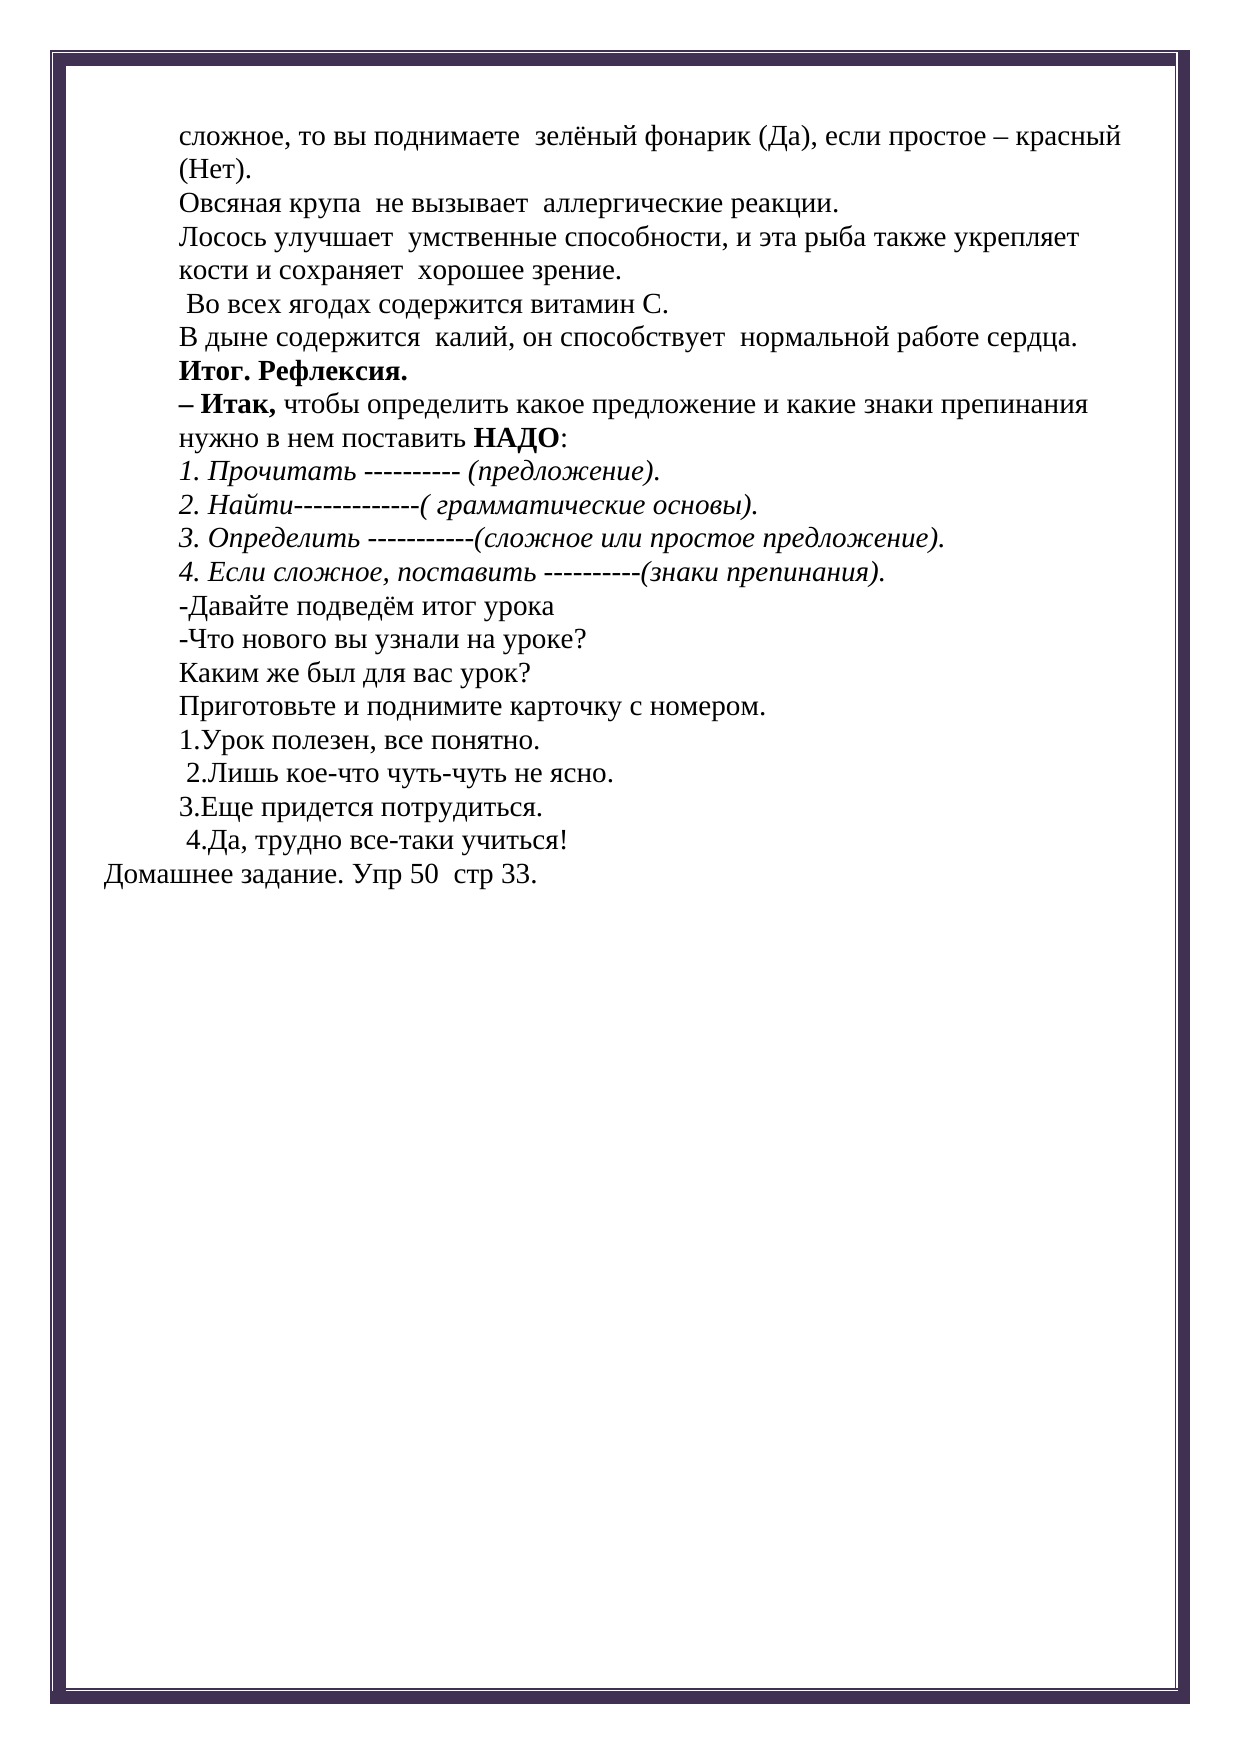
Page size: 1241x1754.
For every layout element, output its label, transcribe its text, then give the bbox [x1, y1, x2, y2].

text 4.Да, трудно все-таки учиться! [178, 822, 1152, 856]
text Домашнее задание. Упр 50 стр 33. [103, 856, 1152, 889]
text Лосось улучшает умственные способности, и эта рыба также укрепляет кости и сохраняет хорошее зрение. [178, 219, 1152, 286]
text Каким же был для вас урок? [178, 655, 1152, 688]
text -Что нового вы узнали на уроке? [178, 621, 1152, 655]
text – Итак, чтобы определить какое предложение и какие знаки препинания нужно в нем поставить НАДО: [178, 386, 1152, 453]
text Овсяная крупа не вызывает аллергические реакции. [178, 185, 1152, 219]
text Приготовьте и поднимите карточку с номером. [178, 688, 1152, 722]
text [178, 118, 1152, 185]
text Во всех ягодах содержится витамин С. [178, 286, 1152, 319]
text 1.Урок полезен, все понятно. [178, 722, 1152, 755]
text 1. Прочитать ---------- (предложение). 2. Найти-------------( грамматические основы). 3. Определить -----------(сложное или простое предложение). 4. Если сложное, поставить ----------(знаки препинания). [178, 453, 1152, 588]
text 3.Еще придется потрудиться. [178, 789, 1152, 822]
text В дыне содержится калий, он способствует нормальной работе сердца. Итог. Рефлексия. [178, 319, 1152, 386]
text -Давайте подведём итог урока [178, 588, 1152, 621]
text 2.Лишь кое-что чуть-чуть не ясно. [178, 755, 1152, 789]
